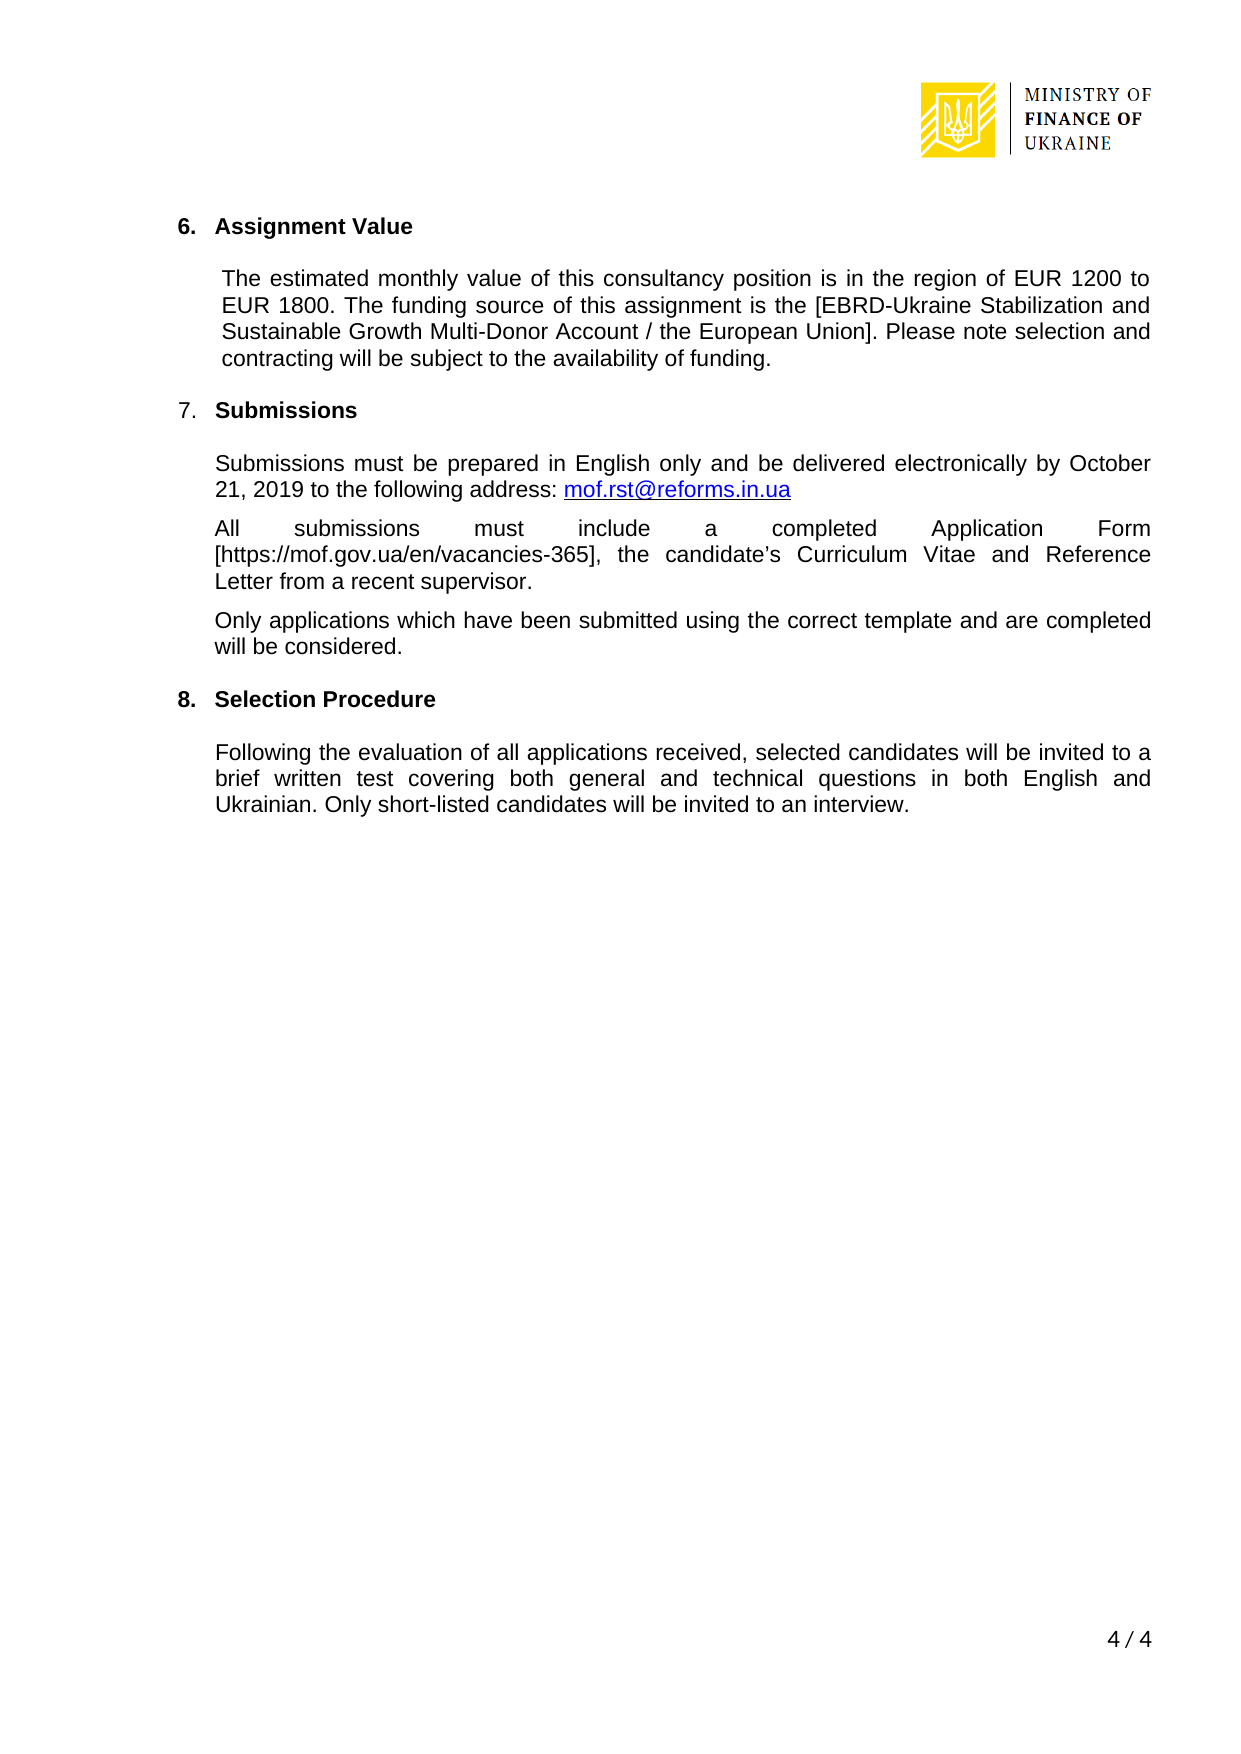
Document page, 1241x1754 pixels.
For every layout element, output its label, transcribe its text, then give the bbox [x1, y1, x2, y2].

picture [916, 73, 1152, 164]
text Submissions must be prepared in English only and be delivered electronically by October 21, 2019 to the following address: mof.rst@reforms.in.ua [215, 450, 1152, 503]
text The estimated monthly value of this consultancy position is in the region of EUR 1200 to EUR 1800. The funding source of this assignment is the [EBRD-Ukraine Stabilization and Sustainable Growth Multi-Donor Account / the European Union]. Please note selection and contracting will be subject to the availability of funding. [221, 265, 1152, 371]
text All submissions must include a completed Application Form [https://mof.gov.ua/en/vacancies-365], the candidate’s Curriculum Vitae and Reference Letter from a recent supervisor. [214, 515, 1152, 594]
list Submissions [178, 397, 1152, 423]
list Selection Procedure [177, 686, 1152, 712]
list Assignment Value [177, 213, 1152, 239]
text Only applications which have been submitted using the correct template and are completed will be considered. [214, 607, 1152, 659]
text Following the evaluation of all applications received, selected candidates will be invited to a brief written test covering both general and technical questions in both English and Ukrainian. Only short-listed candidates will be invited to an interview. [215, 738, 1152, 817]
